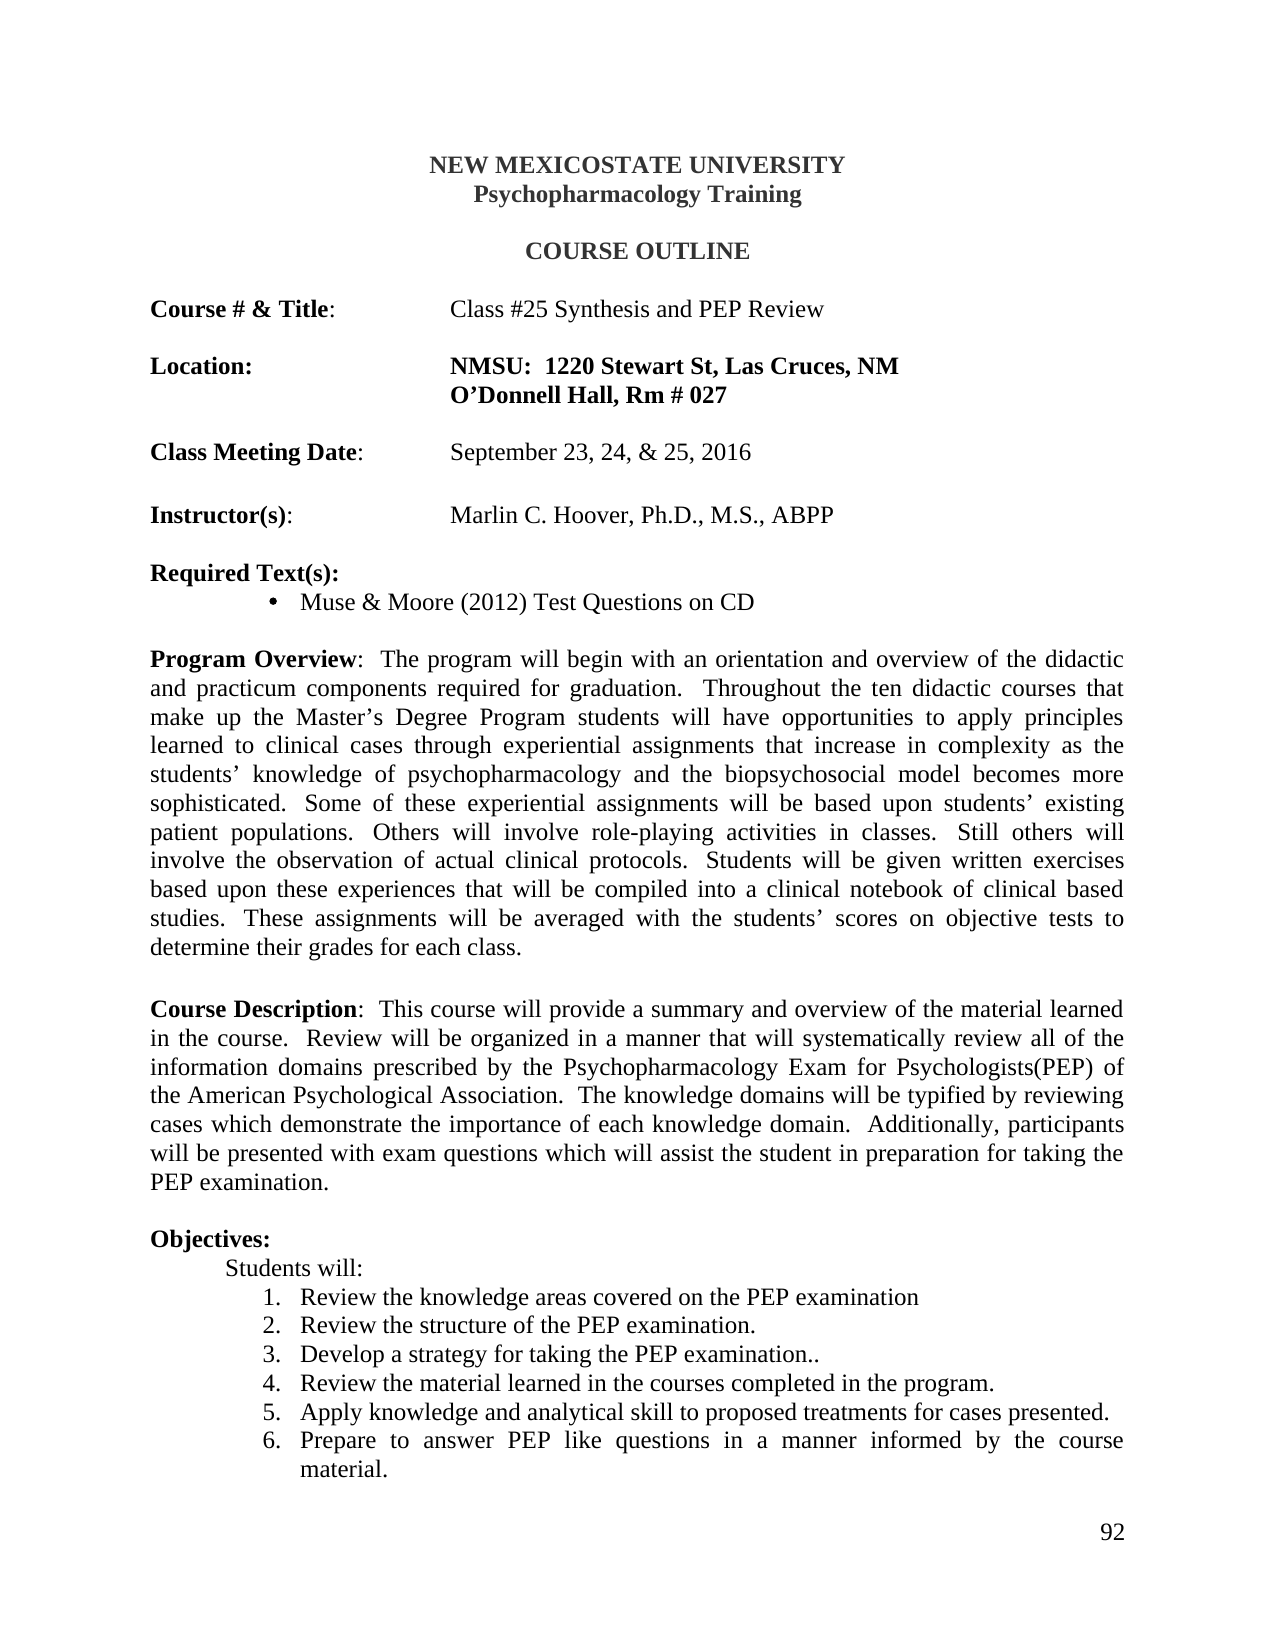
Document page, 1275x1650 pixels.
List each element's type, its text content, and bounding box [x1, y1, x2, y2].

text COURSE OUTLINE [150, 236, 1125, 265]
list Review the knowledge areas covered on the PEP examination [262, 1282, 1125, 1311]
title NEW MEXICOSTATE UNIVERSITY [150, 150, 1125, 179]
text Program Overview: The program will begin with an orientation and overview of the didactic and practicum components required for graduation. Throughout the ten didactic courses that make up the Master’s Degree Program students will have opportunities to apply principles learned to clinical cases through experiential assignments that increase in complexity as the students’ knowledge of psychopharmacology and the biopsychosocial model becomes more sophisticated. Some of these experiential assignments will be based upon students’ existing patient populations. Others will involve role-playing activities in classes. Still others will involve the observation of actual clinical protocols. Students will be given written exercises based upon these experiences that will be compiled into a clinical notebook of clinical based studies. These assignments will be averaged with the students’ scores on objective tests to determine their grades for each class. [150, 644, 1125, 960]
list Muse & Moore (2012) Test Questions on CD [269, 587, 1125, 615]
list Prepare to answer PEP like questions in a manner informed by the course material. [262, 1426, 1125, 1483]
text Students will: [150, 1253, 1125, 1282]
text O’Donnell Hall, Rm # 027 [150, 380, 1125, 409]
text Psychopharmacology Training [150, 179, 1125, 207]
list Review the material learned in the courses completed in the program. [262, 1368, 1125, 1397]
text Location: NMSU: 1220 Stewart St, Las Cruces, NM [150, 351, 1125, 380]
text Required Text(s): [150, 558, 1125, 587]
list Review the structure of the PEP examination. [262, 1311, 1125, 1339]
text Course # & Title: Class #25 Synthesis and PEP Review [150, 294, 1125, 322]
list Develop a strategy for taking the PEP examination.. [262, 1339, 1125, 1368]
text Class Meeting Date: September 23, 24, & 25, 2016 [150, 437, 1125, 466]
list Apply knowledge and analytical skill to proposed treatments for cases presented. [262, 1397, 1125, 1426]
text Objectives: [150, 1224, 1125, 1253]
text Instructor(s): Marlin C. Hoover, Ph.D., M.S., ABPP [150, 500, 1125, 529]
text Course Description: This course will provide a summary and overview of the material learned in the course. Review will be organized in a manner that will systematically review all of the information domains prescribed by the Psychopharmacology Exam for Psychologists(PEP) of the American Psychological Association. The knowledge domains will be typified by reviewing cases which demonstrate the importance of each knowledge domain. Additionally, participants will be presented with exam questions which will assist the student in preparation for taking the PEP examination. [150, 994, 1125, 1196]
